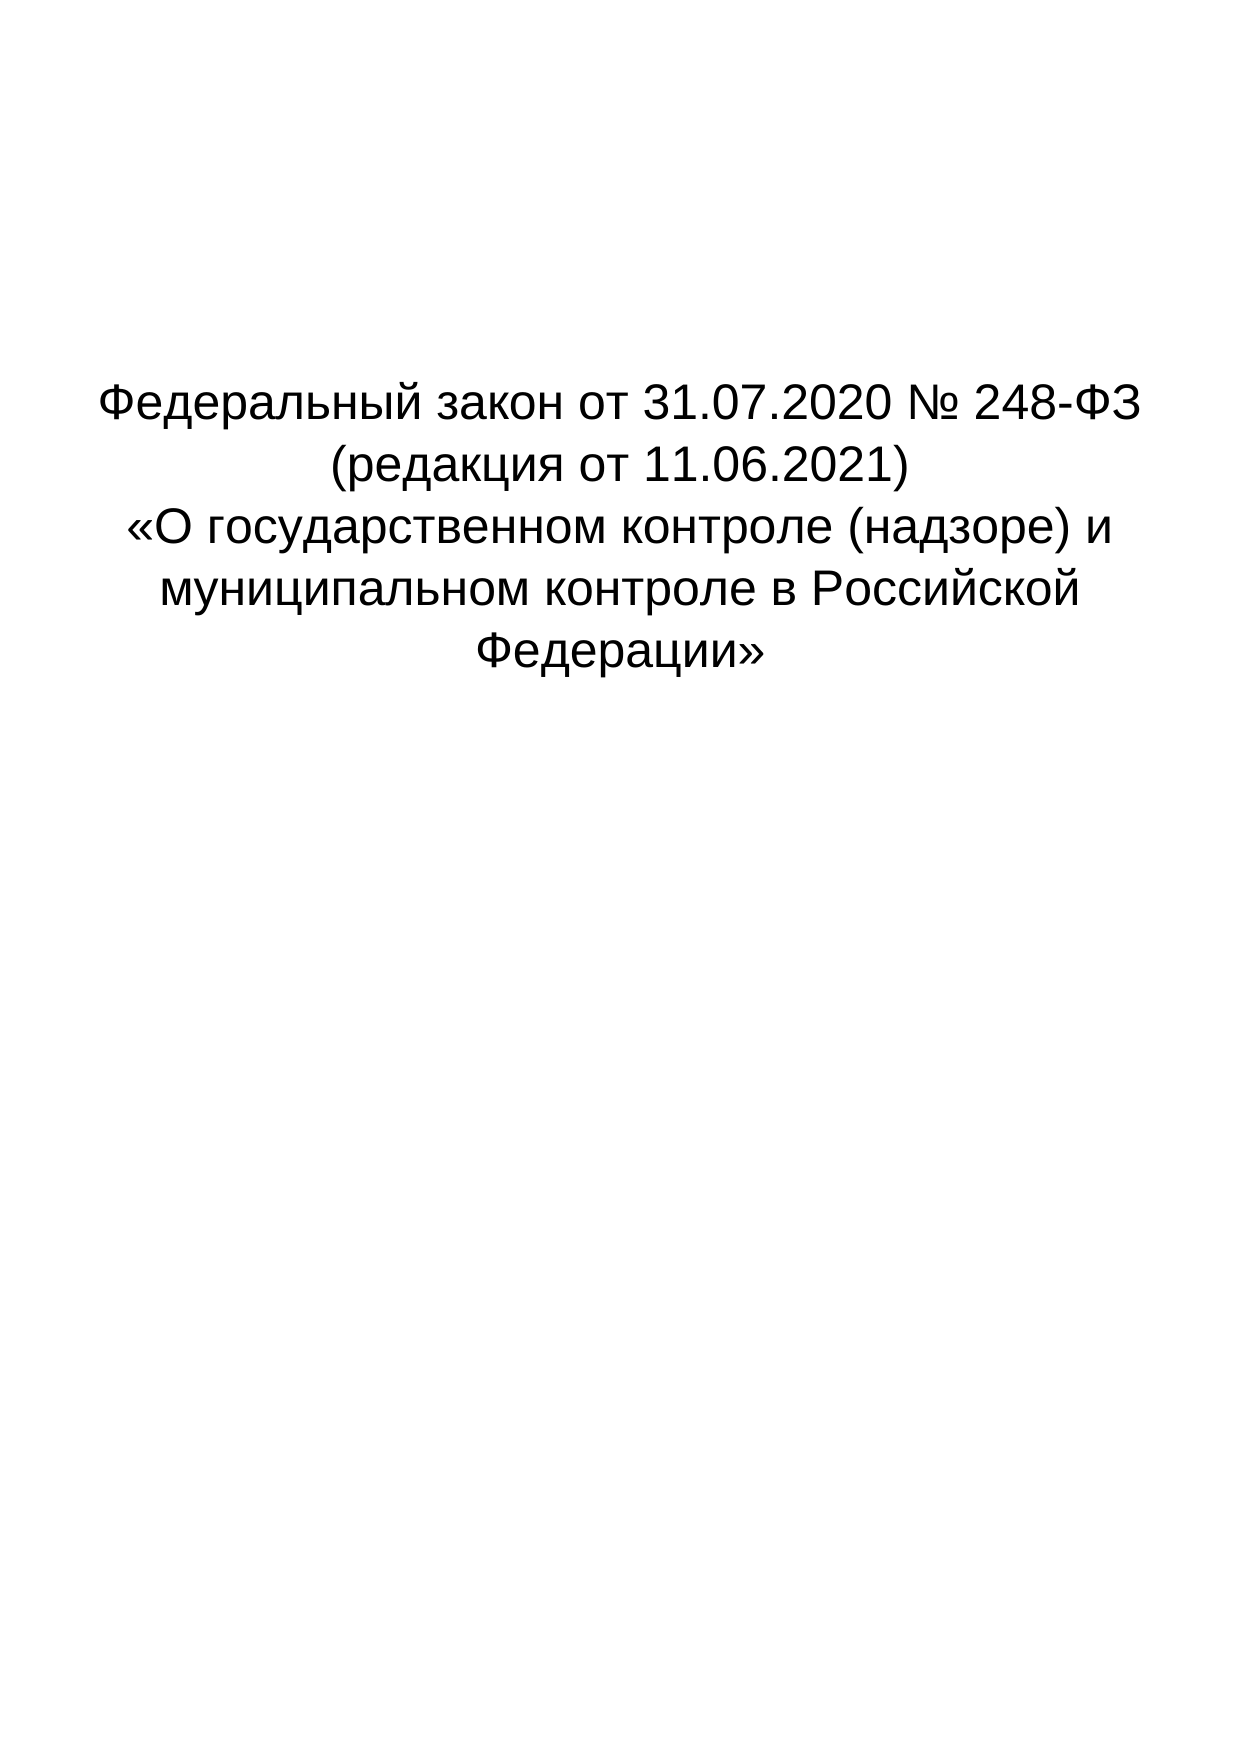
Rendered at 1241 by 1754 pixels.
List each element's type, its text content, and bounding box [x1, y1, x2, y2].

text Федеральный закон от 31.07.2020 № 248-ФЗ (редакция от 11.06.2021) «О государственном контроле (надзоре) и муниципальном контроле в Российской Федерации» [62, 372, 1178, 678]
